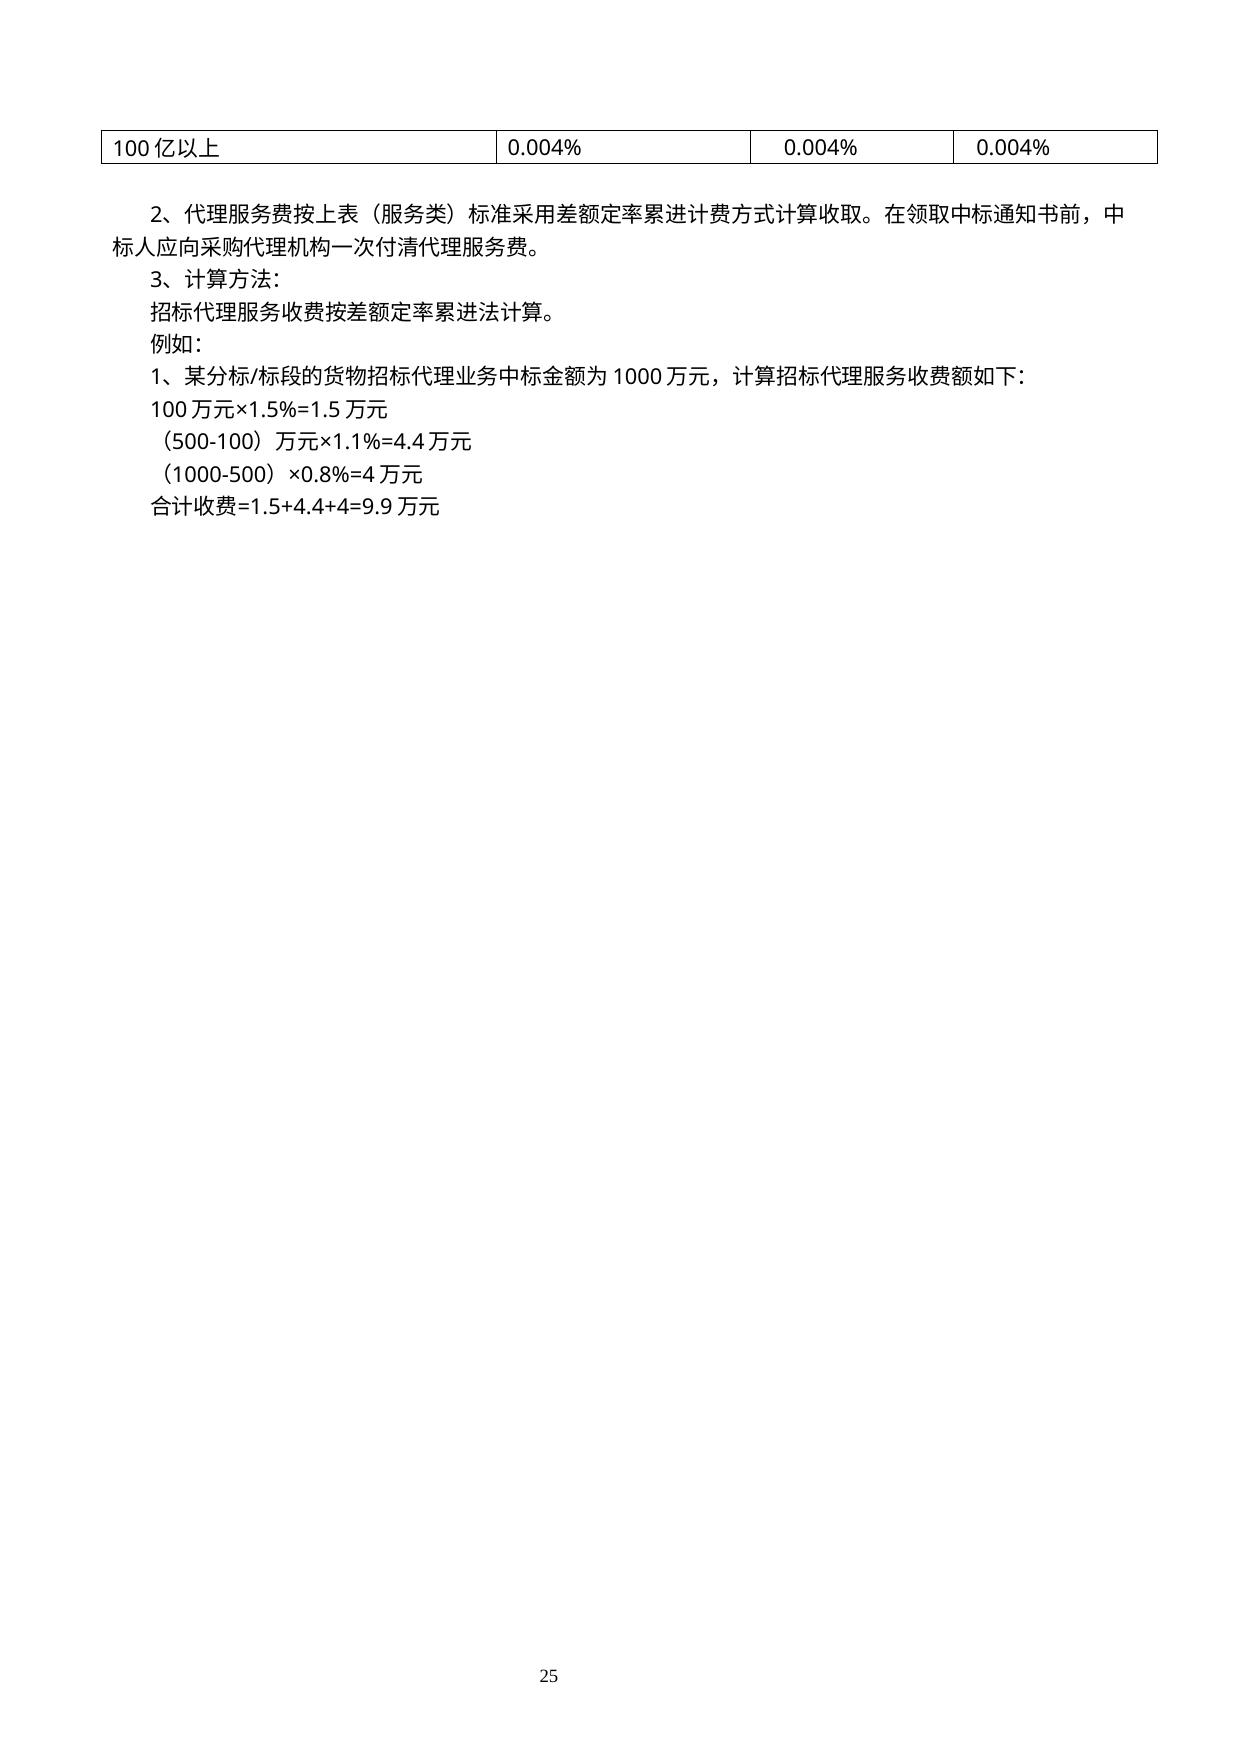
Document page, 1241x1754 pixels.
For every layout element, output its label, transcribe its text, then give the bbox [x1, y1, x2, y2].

text 例如： [112, 327, 1128, 359]
text （1000-500）×0.8%=4万元 [112, 457, 1128, 489]
table_cell 0.004% [497, 131, 750, 163]
table_cell 0.004% [954, 131, 1157, 163]
text 1、某分标/标段的货物招标代理业务中标金额为1000万元，计算招标代理服务收费额如下： [112, 359, 1128, 392]
text 3、计算方法： [112, 262, 1128, 294]
text 100万元×1.5%=1.5万元 [112, 392, 1128, 424]
text （500-100）万元×1.1%=4.4万元 [112, 424, 1128, 457]
text 2、代理服务费按上表（服务类）标准采用差额定率累进计费方式计算收取。在领取中标通知书前，中标人应向采购代理机构一次付清代理服务费。 [112, 197, 1128, 262]
table_cell 0.004% [751, 131, 953, 163]
text 招标代理服务收费按差额定率累进法计算。 [112, 294, 1128, 327]
text 合计收费=1.5+4.4+4=9.9万元 [112, 489, 1128, 522]
table_cell 100亿以上 [102, 131, 496, 163]
